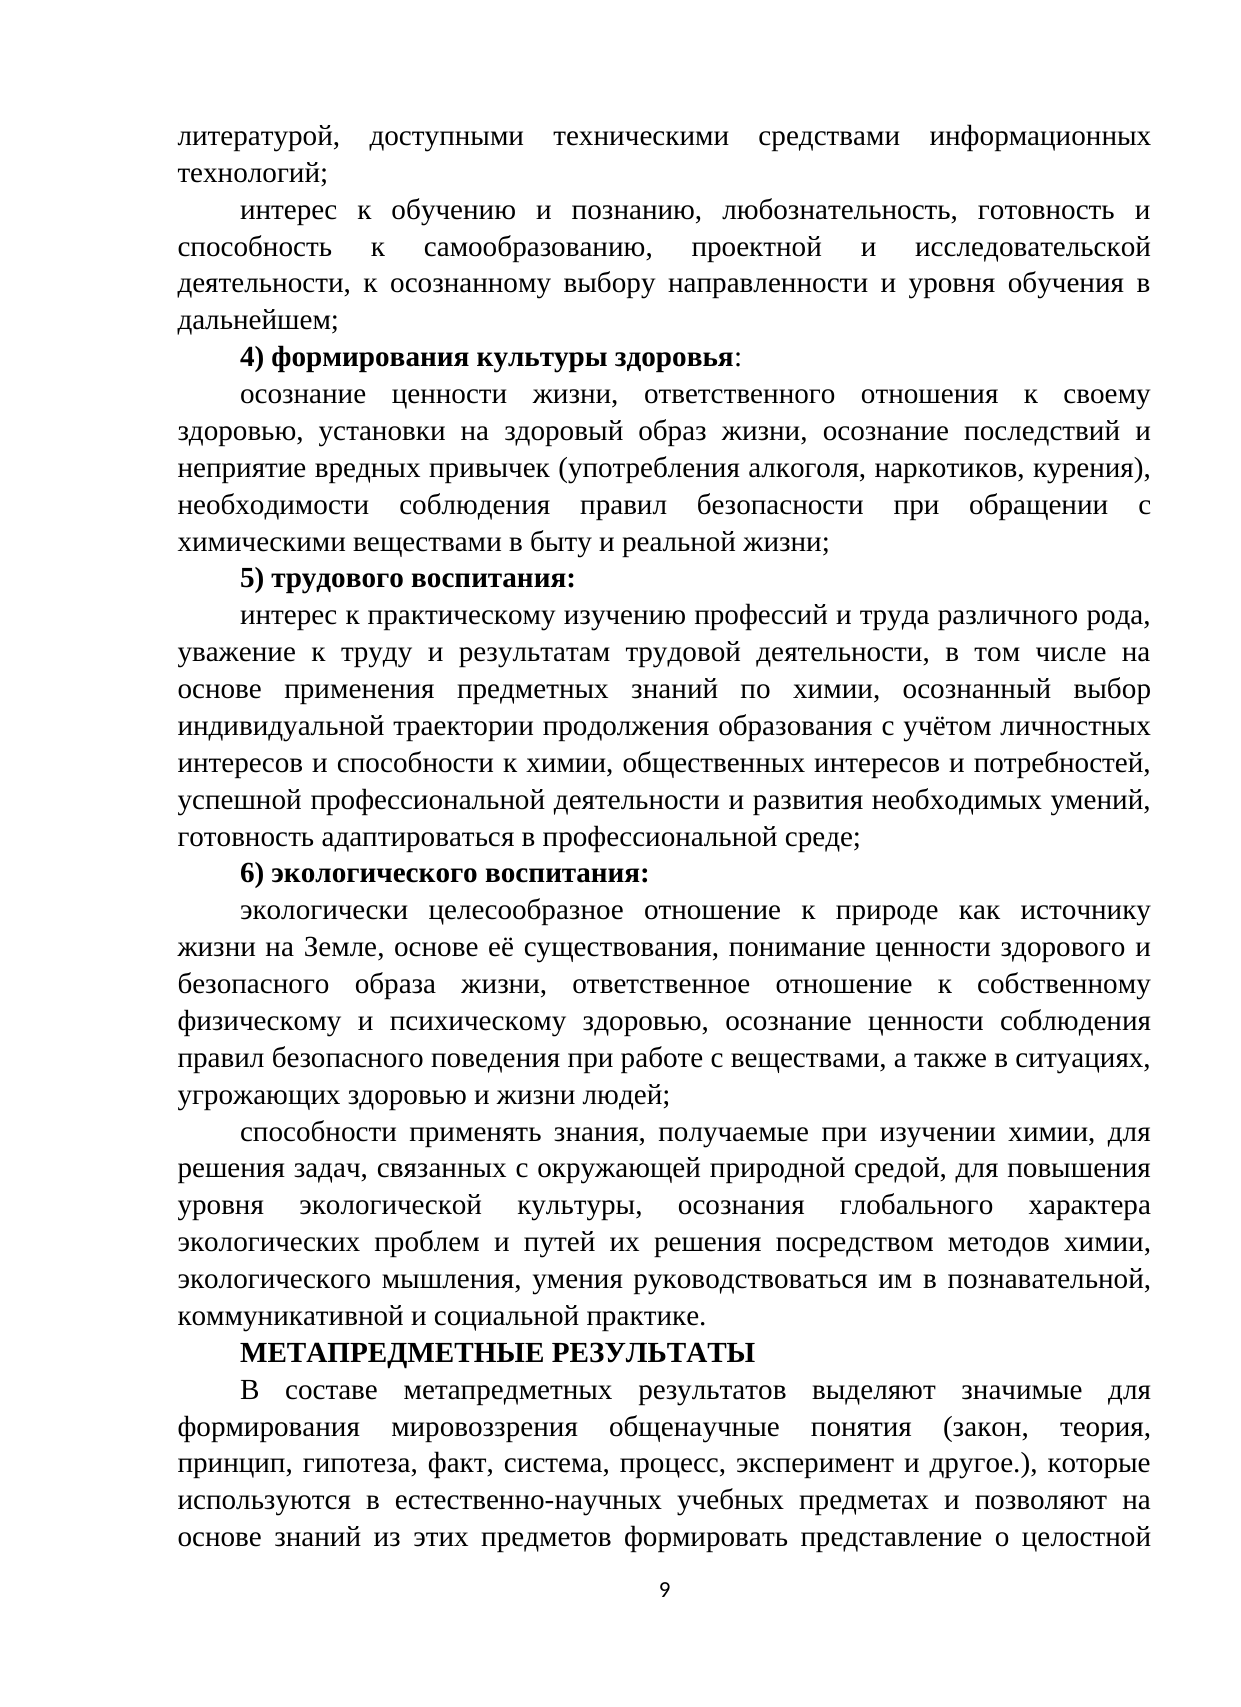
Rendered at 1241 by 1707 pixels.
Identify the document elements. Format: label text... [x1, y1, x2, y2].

text осознание ценности жизни, ответственного отношения к своему здоровью, установки на здоровый образ жизни, осознание последствий и неприятие вредных привычек (употребления алкоголя, наркотиков, курения), необходимости соблюдения правил безопасности при обращении с химическими веществами в быту и реальной жизни; [177, 376, 1152, 557]
text интерес к практическому изучению профессий и труда различного рода, уважение к труду и результатам трудовой деятельности, в том числе на основе применения предметных знаний по химии, осознанный выбор индивидуальной траектории продолжения образования с учётом личностных интересов и способности к химии, общественных интересов и потребностей, успешной профессиональной деятельности и развития необходимых умений, готовность адаптироваться в профессиональной среде; [177, 597, 1152, 852]
text экологически целесообразное отношение к природе как источнику жизни на Земле, основе её существования, понимание ценности здорового и безопасного образа жизни, ответственное отношение к собственному физическому и психическому здоровью, осознание ценности соблюдения правил безопасного поведения при работе с веществами, а также в ситуациях, угрожающих здоровью и жизни людей; [177, 892, 1152, 1110]
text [177, 1372, 1152, 1553]
text способности применять знания, получаемые при изучении химии, для решения задач, связанных с окружающей природной средой, для повышения уровня экологической культуры, осознания глобального характера экологических проблем и путей их решения посредством методов химии, экологического мышления, умения руководствоваться им в познавательной, коммуникативной и социальной практике. [177, 1114, 1152, 1332]
text МЕТАПРЕДМЕТНЫЕ РЕЗУЛЬТАТЫ [177, 1335, 1152, 1368]
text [177, 118, 1152, 188]
text 6) экологического воспитания: [177, 856, 1152, 889]
text 5) трудового воспитания: [177, 561, 1152, 594]
text интерес к обучению и познанию, любознательность, готовность и способность к самообразованию, проектной и исследовательской деятельности, к осознанному выбору направленности и уровня обучения в дальнейшем; [177, 192, 1152, 336]
text 4) формирования культуры здоровья: [177, 339, 1152, 373]
